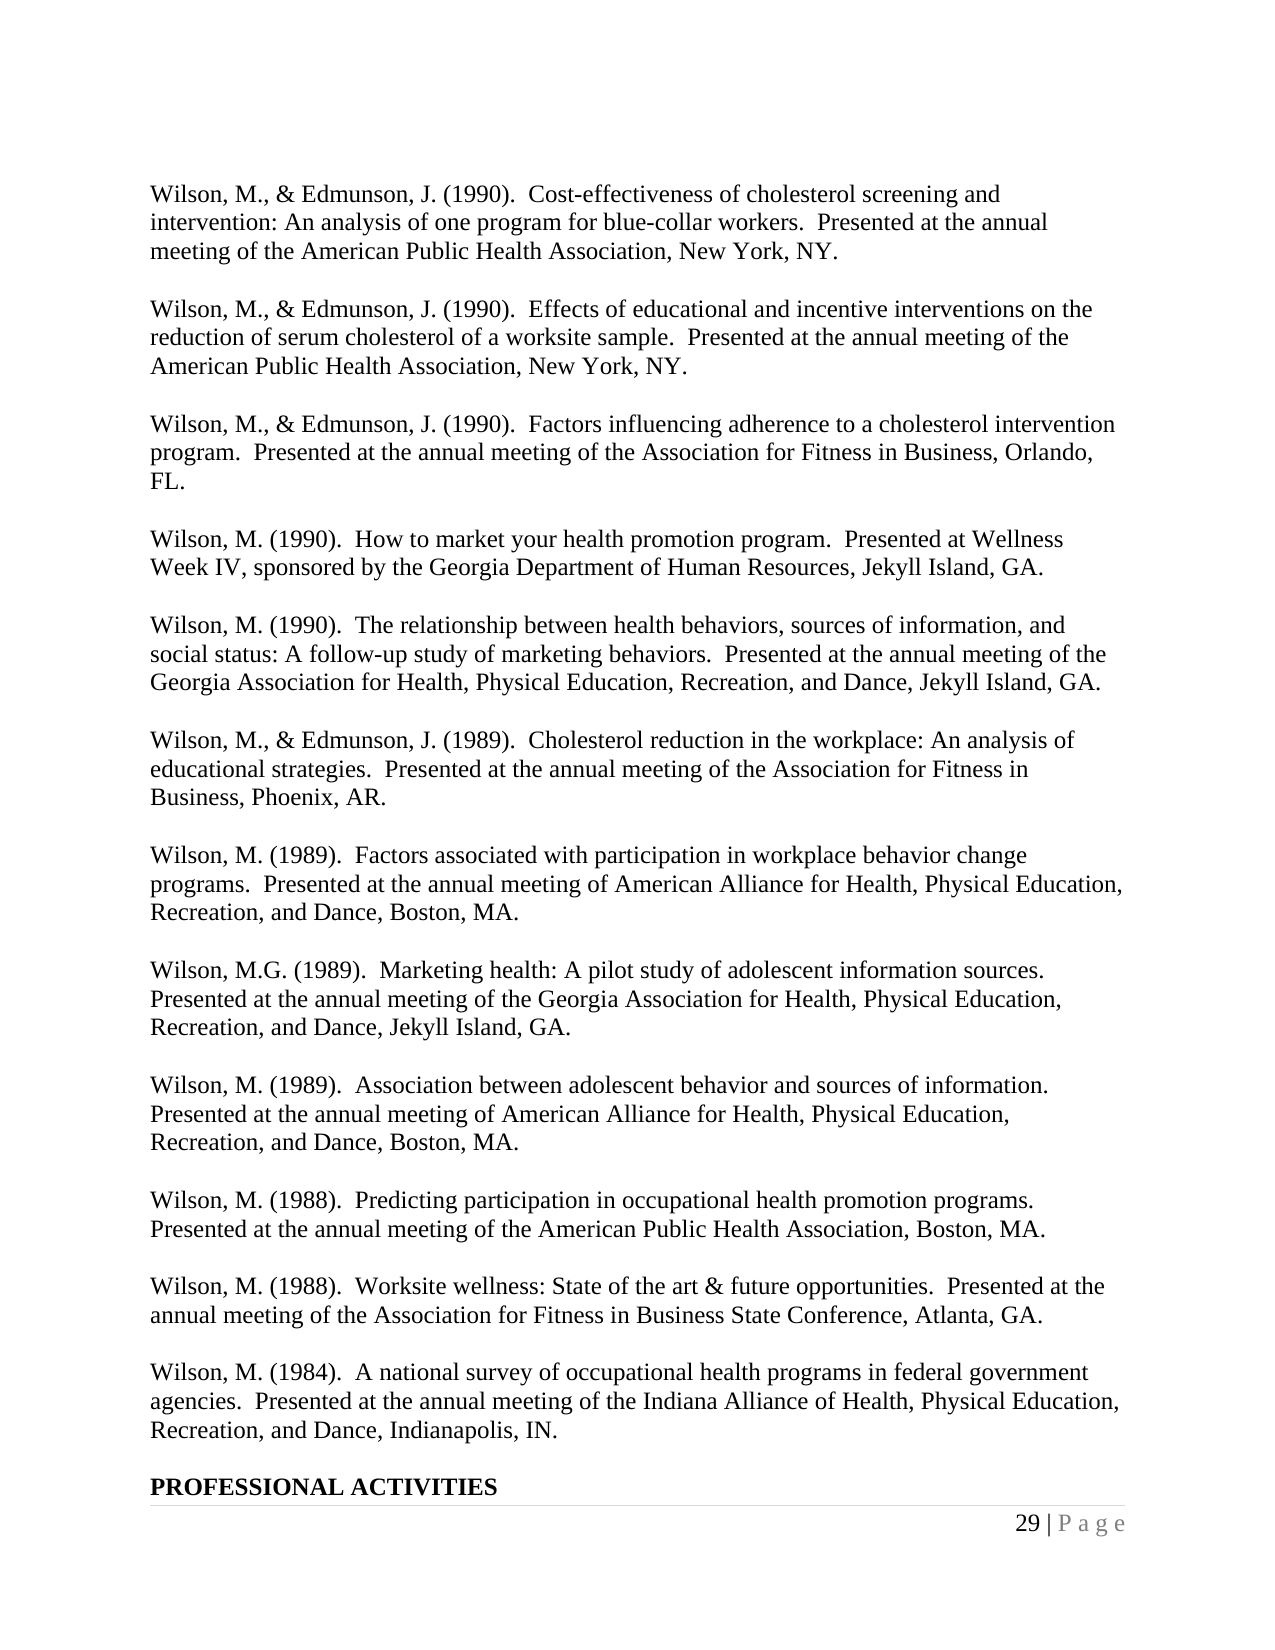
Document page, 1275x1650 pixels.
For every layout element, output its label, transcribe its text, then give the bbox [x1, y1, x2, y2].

text , M., & Edmunson, J. (1989). Cholesterol reduction in the workplace: An analysis of educational strategies. Presented at the annual meeting of the Association for Fitness in Business, [150, 725, 1125, 811]
text , M. (1989). Factors associated with participation in workplace behavior change programs. Presented at the annual meeting of American Alliance for Health, Physical Education, Recreation, and Dance, . [150, 840, 1125, 926]
text , M. (1984). A national survey of occupational health programs in federal government agencies. Presented at the annual meeting of the Indiana Alliance of Health, Physical Education, Recreation, and Dance, [150, 1357, 1125, 1444]
text , M.G. (1989). Marketing health: A pilot study of adolescent information sources. Presented at the annual meeting of the Georgia Association for Health, Physical Education, Recreation, and Dance, [150, 955, 1125, 1041]
text , M. (1990). How to market your health promotion program. Presented at Wellness Week IV, sponsored by the Georgia Department of Human Resources, [150, 524, 1125, 581]
text , M., & Edmunson, J. (1990). Cost-effectiveness of cholesterol screening and intervention: An analysis of one program for blue-collar workers. Presented at the annual meeting of the American Public Health Association, . [150, 179, 1125, 265]
text , M., & Edmunson, J. (1990). Effects of educational and incentive interventions on the reduction of serum cholesterol of a worksite sample. Presented at the annual meeting of the American Public Health Association, . [150, 294, 1125, 380]
text , M. (1990). The relationship between health behaviors, sources of information, and social status: A follow-up study of marketing behaviors. Presented at the annual meeting of the Georgia Association for Health, Physical Education, Recreation, and Dance, [150, 610, 1125, 696]
text PROFESSIONAL ACTIVITIES [150, 1472, 1125, 1501]
text , M. (1989). Association between adolescent behavior and sources of information. Presented at the annual meeting of American Alliance for Health, Physical Education, Recreation, and Dance, . [150, 1070, 1125, 1156]
text , M., & Edmunson, J. (1990). Factors influencing adherence to a cholesterol intervention program. Presented at the annual meeting of the Association for Fitness in Business, [150, 409, 1125, 495]
text , M. (1988). Worksite wellness: State of the art & future opportunities. Presented at the annual meeting of the Association for Fitness in Business State Conference, [150, 1271, 1125, 1329]
text , M. (1988). Predicting participation in occupational health promotion programs. Presented at the annual meeting of the American Public Health Association, . [150, 1185, 1125, 1242]
